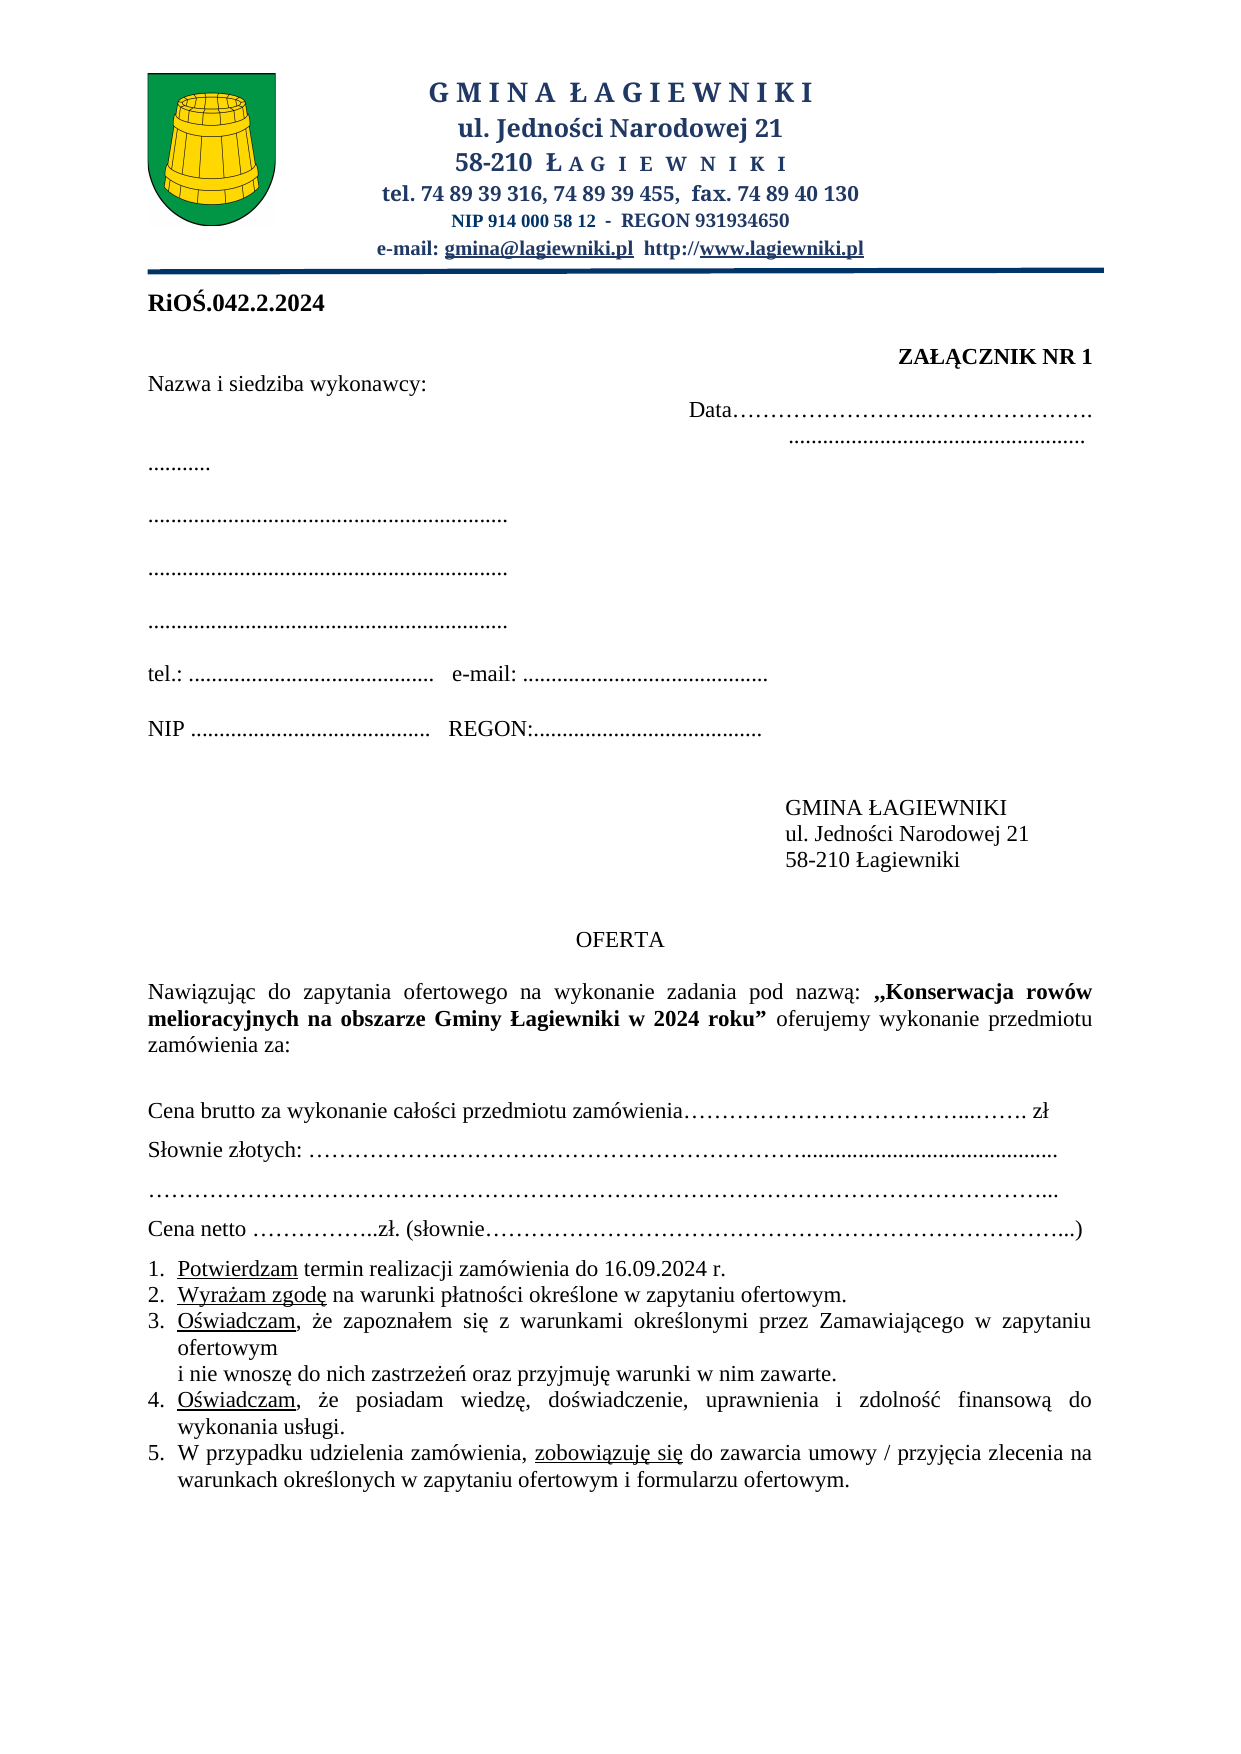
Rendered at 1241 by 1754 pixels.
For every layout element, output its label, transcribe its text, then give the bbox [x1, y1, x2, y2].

text NIP .......................................... REGON:........................................ [148, 715, 1093, 741]
text RiOŚ.042.2.2024 [148, 288, 1093, 317]
list Oświadczam, że posiadam wiedzę, doświadczenie, uprawnienia i zdolność finansową do wykonania usługi. [148, 1387, 1093, 1439]
picture [147, 73, 276, 226]
text ............................................................... [148, 554, 1093, 581]
text OFERTA [148, 926, 1093, 952]
text ............................................................... [148, 502, 1093, 528]
text GMINA ŁAGIEWNIKI [785, 794, 1093, 820]
list Data……………………..…………………. [148, 396, 1093, 422]
text ............................................................... [148, 607, 1093, 633]
list Wyrażam zgodę na warunki płatności określone w zapytaniu ofertowym. [148, 1281, 1093, 1307]
list Nazwa i siedziba wykonawcy: [148, 370, 1093, 396]
list W przypadku udzielenia zamówienia, zobowiązuję się do zawarcia umowy / przyjęcia zlecenia na warunkach określonych w zapytaniu ofertowym i formularzu ofertowym. [148, 1439, 1093, 1492]
list Potwierdzam termin realizacji zamówienia do 16.09.2024 r. [148, 1255, 1093, 1281]
list Oświadczam, że zapoznałem się z warunkami określonymi przez Zamawiającego w zapytaniu ofertowym i nie wnoszę do nich zastrzeżeń oraz przyjmuję warunki w nim zawarte. [148, 1307, 1093, 1387]
text tel.: ........................................... e-mail: ........................................... [148, 660, 1093, 686]
text Cena brutto za wykonanie całości przedmiotu zamówienia………………………………...……. zł [148, 1097, 1093, 1123]
list ............................................................... [148, 422, 1093, 475]
text ul. Jedności Narodowej 21 [785, 820, 1093, 847]
text Cena netto ……………..zł. (słownie…………………………………………………………………...) [148, 1215, 1093, 1242]
text Słownie złotych: ……………….………….……………………………............................................. [148, 1136, 1093, 1163]
text 58-210 Łagiewniki [785, 847, 1093, 873]
text ………………………………………………………………………………………………………... [148, 1176, 1093, 1202]
list ZAŁĄCZNIK NR 1 [223, 343, 1093, 370]
text Nawiązując do zapytania ofertowego na wykonanie zadania pod nazwą: ,,Konserwacja rowów melioracyjnych na obszarze Gminy Łagiewniki w 2024 roku” oferujemy wykonanie przedmiotu zamówienia za: [148, 978, 1093, 1057]
